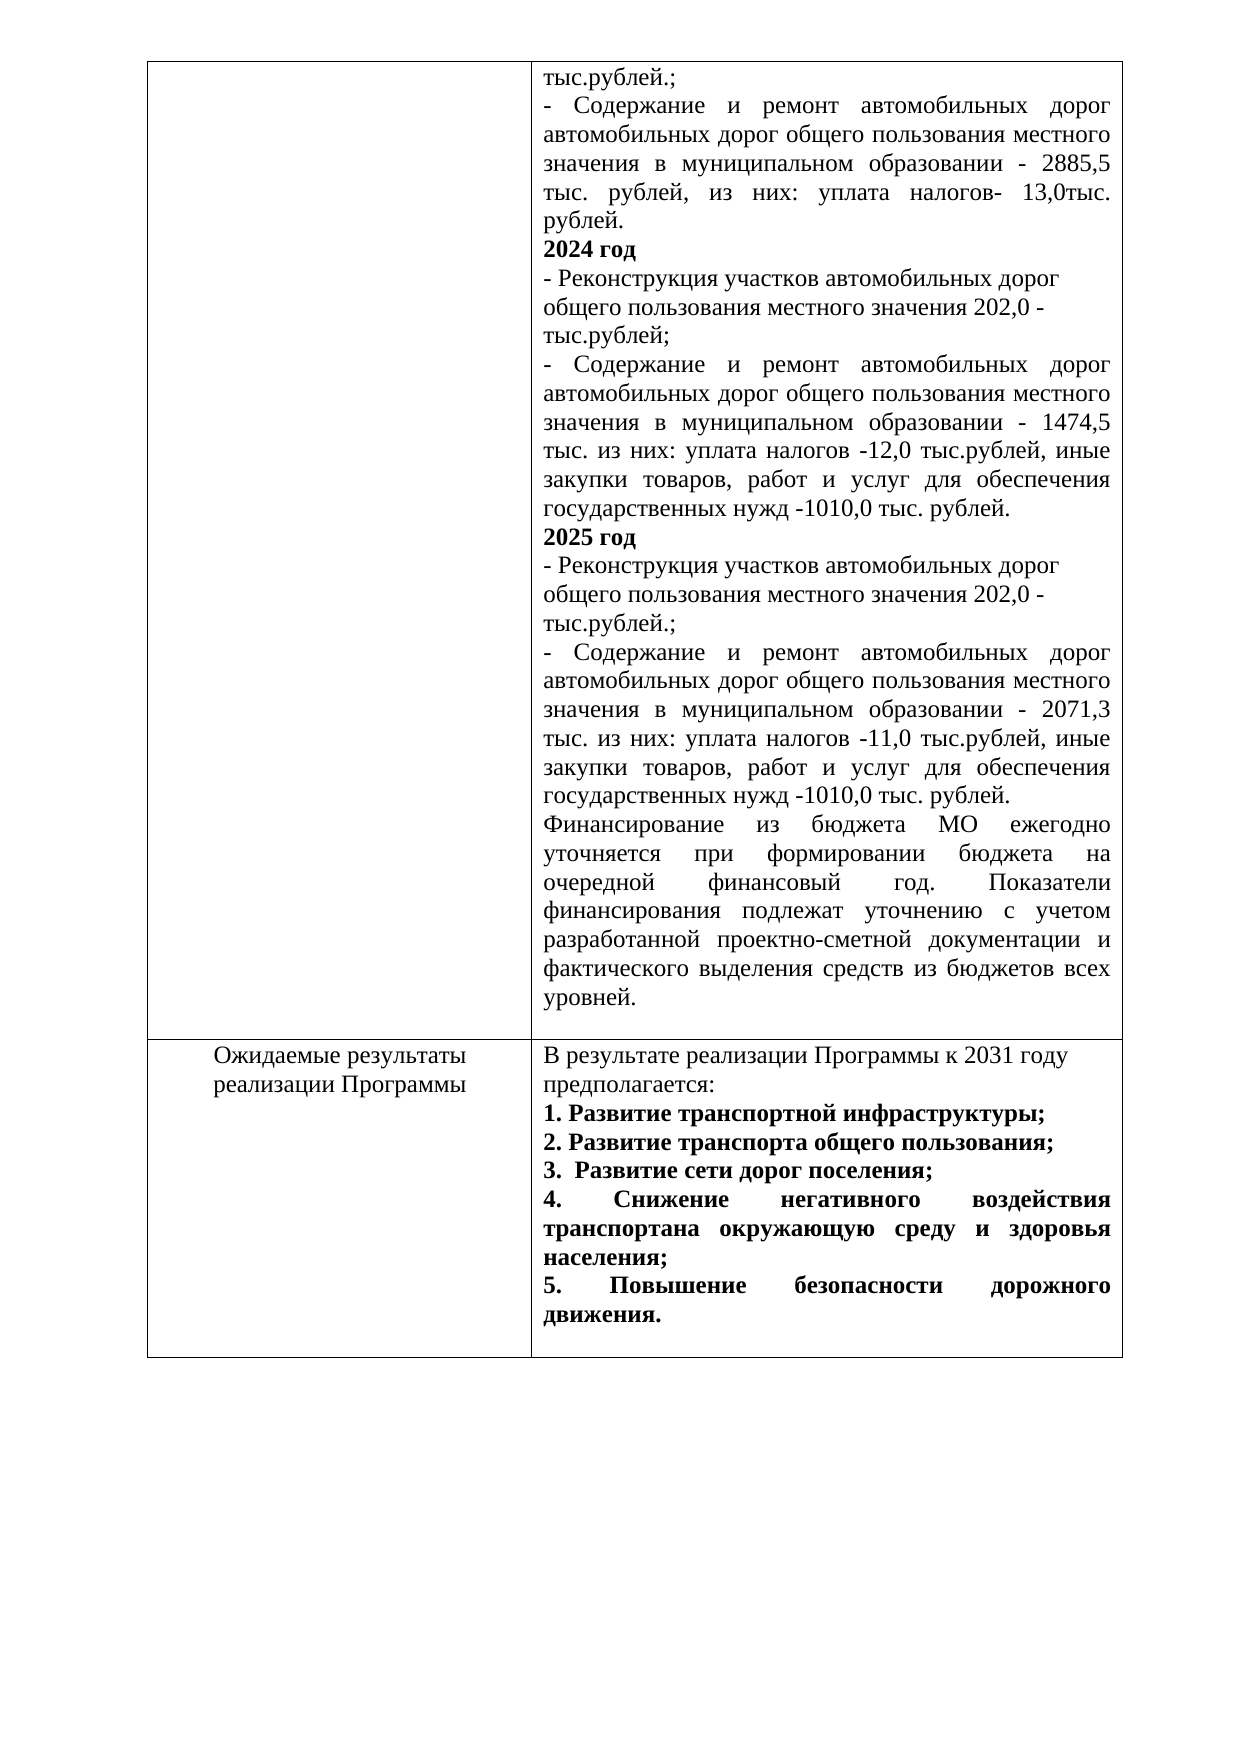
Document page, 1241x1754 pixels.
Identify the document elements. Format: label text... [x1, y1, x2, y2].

table_cell В результате реализации Программы к 2031 году предполагается: 1. Развитие транспортной инфраструктуры; 2. Развитие транспорта общего пользования; 3. Развитие сети дорог поселения; 4. Снижение негативного воздействия транспортана окружающую среду и здоровья населения; 5. Повышение безопасности дорожного движения. [532, 1040, 1122, 1357]
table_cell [148, 62, 531, 1039]
table_cell Ожидаемые результаты реализации Программы [148, 1040, 531, 1357]
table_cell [532, 62, 1122, 1039]
